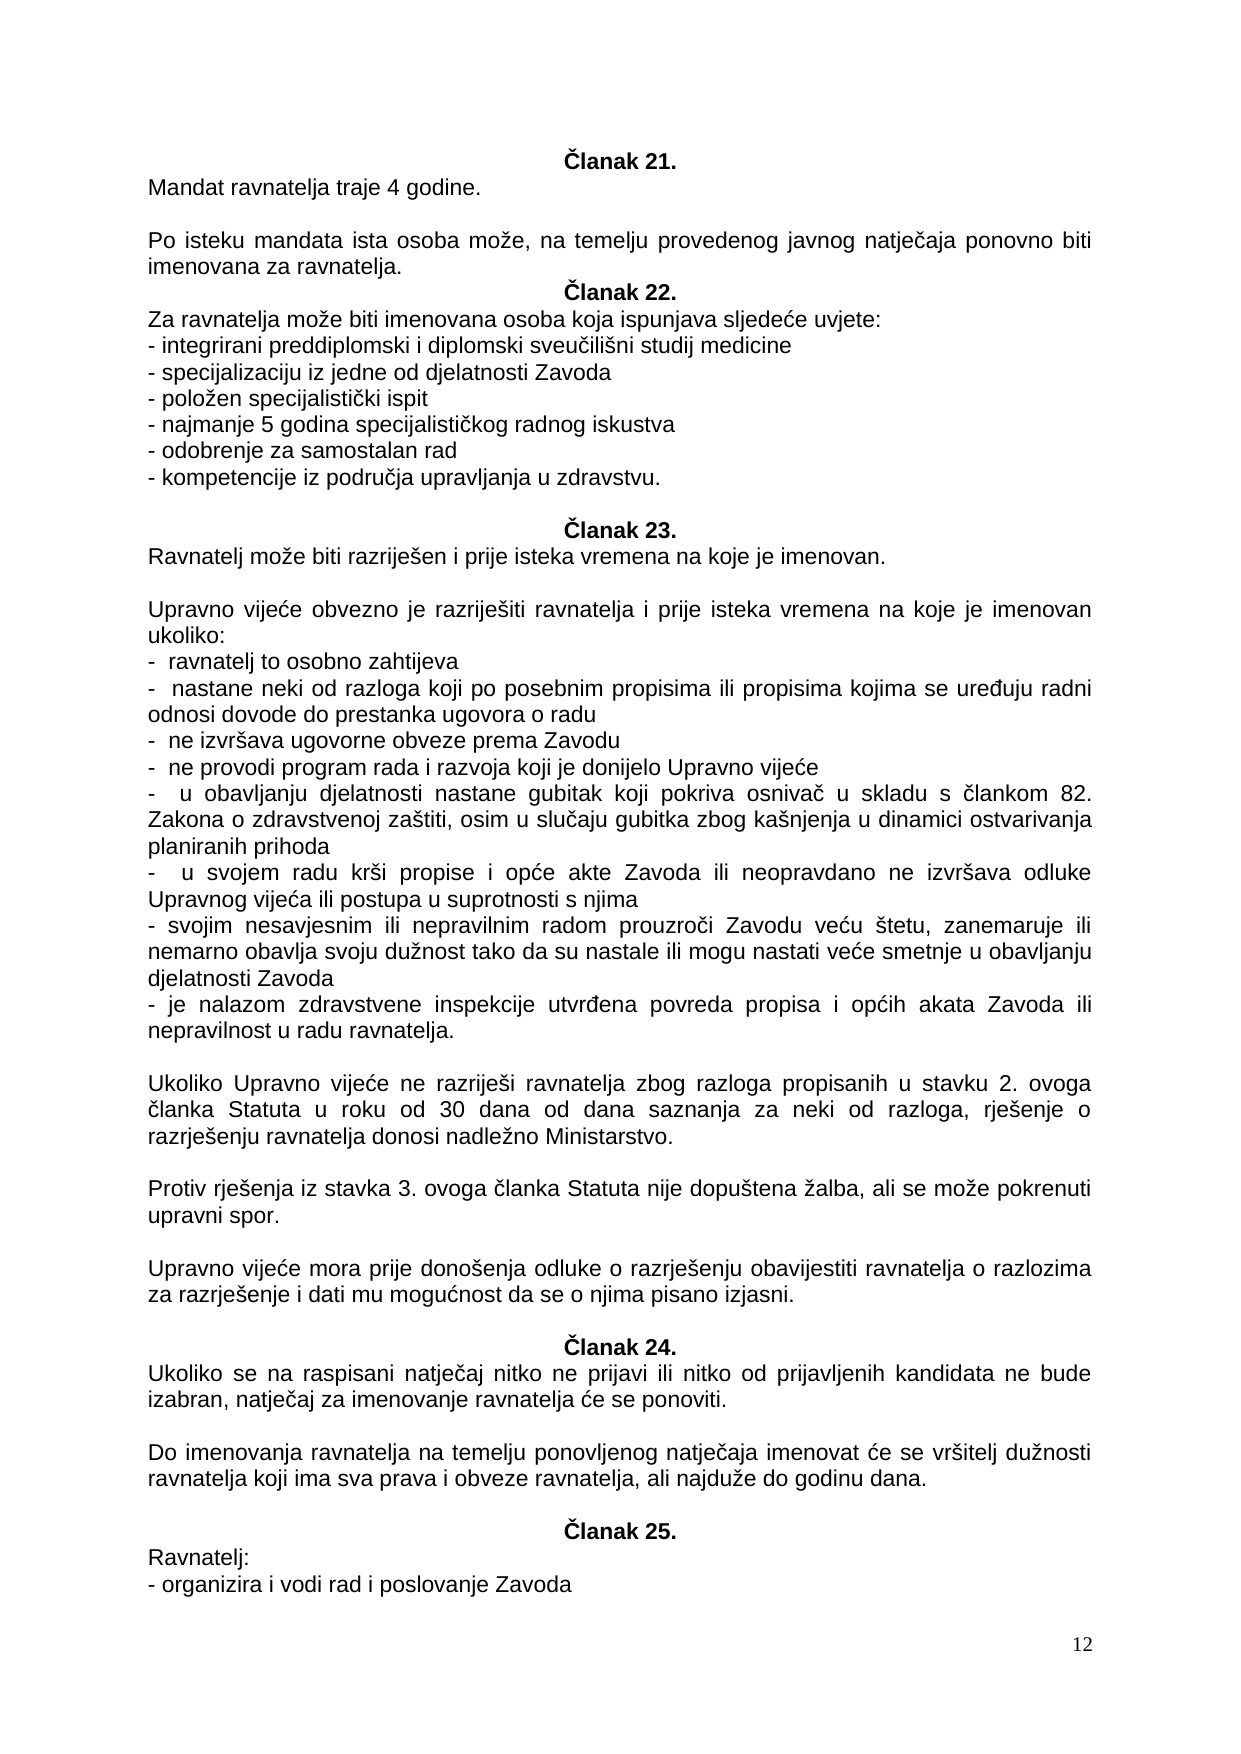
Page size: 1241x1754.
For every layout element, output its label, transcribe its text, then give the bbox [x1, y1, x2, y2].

text - najmanje 5 godina specijalističkog radnog iskustva [148, 411, 1093, 437]
text Po isteku mandata ista osoba može, na temelju provedenog javnog natječaja ponovno biti imenovana za ravnatelja. [148, 227, 1093, 279]
text - ravnatelj to osobno zahtijeva [148, 648, 1093, 675]
text - u obavljanju djelatnosti nastane gubitak koji pokriva osnivač u skladu s člankom 82. Zakona o zdravstvenoj zaštiti, osim u slučaju gubitka zbog kašnjenja u dinamici ostvarivanja planiranih prihoda [148, 780, 1093, 859]
text Protiv rješenja iz stavka 3. ovoga članka Statuta nije dopuštena žalba, ali se može pokrenuti upravni spor. [148, 1175, 1093, 1228]
text - kompetencije iz područja upravljanja u zdravstvu. [148, 464, 1093, 490]
text - ne izvršava ugovorne obveze prema Zavodu [148, 727, 1093, 754]
text Upravno vijeće mora prije donošenja odluke o razrješenju obavijestiti ravnatelja o razlozima za razrješenje i dati mu mogućnost da se o njima pisano izjasni. [148, 1254, 1093, 1307]
text - svojim nesavjesnim ili nepravilnim radom prouzroči Zavodu veću štetu, zanemaruje ili nemarno obavlja svoju dužnost tako da su nastale ili mogu nastati veće smetnje u obavljanju djelatnosti Zavoda [148, 912, 1093, 991]
text Za ravnatelja može biti imenovana osoba koja ispunjava sljedeće uvjete: [148, 306, 1093, 332]
text - organizira i vodi rad i poslovanje Zavoda [148, 1571, 1093, 1597]
text Članak 23. [148, 517, 1093, 543]
text Članak 21. [148, 148, 1093, 174]
text - nastane neki od razloga koji po posebnim propisima ili propisima kojima se uređuju radni odnosi dovode do prestanka ugovora o radu [148, 675, 1093, 727]
text Upravno vijeće obvezno je razriješiti ravnatelja i prije isteka vremena na koje je imenovan ukoliko: [148, 596, 1093, 648]
text Ravnatelj: [148, 1544, 1093, 1571]
text - u svojem radu krši propise i opće akte Zavoda ili neopravdano ne izvršava odluke Upravnog vijeća ili postupa u suprotnosti s njima [148, 859, 1093, 912]
text Ravnatelj može biti razriješen i prije isteka vremena na koje je imenovan. [148, 543, 1093, 569]
text - specijalizaciju iz jedne od djelatnosti Zavoda [148, 358, 1093, 385]
text - integrirani preddiplomski i diplomski sveučilišni studij medicine [148, 332, 1093, 358]
text Članak 25. [148, 1518, 1093, 1544]
text Do imenovanja ravnatelja na temelju ponovljenog natječaja imenovat će se vršitelj dužnosti ravnatelja koji ima sva prava i obveze ravnatelja, ali najduže do godinu dana. [148, 1439, 1093, 1492]
text Članak 22. [148, 279, 1093, 306]
text Mandat ravnatelja traje 4 godine. [148, 174, 1093, 200]
text - ne provodi program rada i razvoja koji je donijelo Upravno vijeće [148, 754, 1093, 780]
text - položen specijalistički ispit [148, 385, 1093, 411]
text - je nalazom zdravstvene inspekcije utvrđena povreda propisa i općih akata Zavoda ili nepravilnost u radu ravnatelja. [148, 991, 1093, 1044]
text Članak 24. [148, 1333, 1093, 1360]
text Ukoliko Upravno vijeće ne razriješi ravnatelja zbog razloga propisanih u stavku 2. ovoga članka Statuta u roku od 30 dana od dana saznanja za neki od razloga, rješenje o razrješenju ravnatelja donosi nadležno Ministarstvo. [148, 1070, 1093, 1149]
text - odobrenje za samostalan rad [148, 437, 1093, 464]
text Ukoliko se na raspisani natječaj nitko ne prijavi ili nitko od prijavljenih kandidata ne bude izabran, natječaj za imenovanje ravnatelja će se ponoviti. [148, 1360, 1093, 1413]
